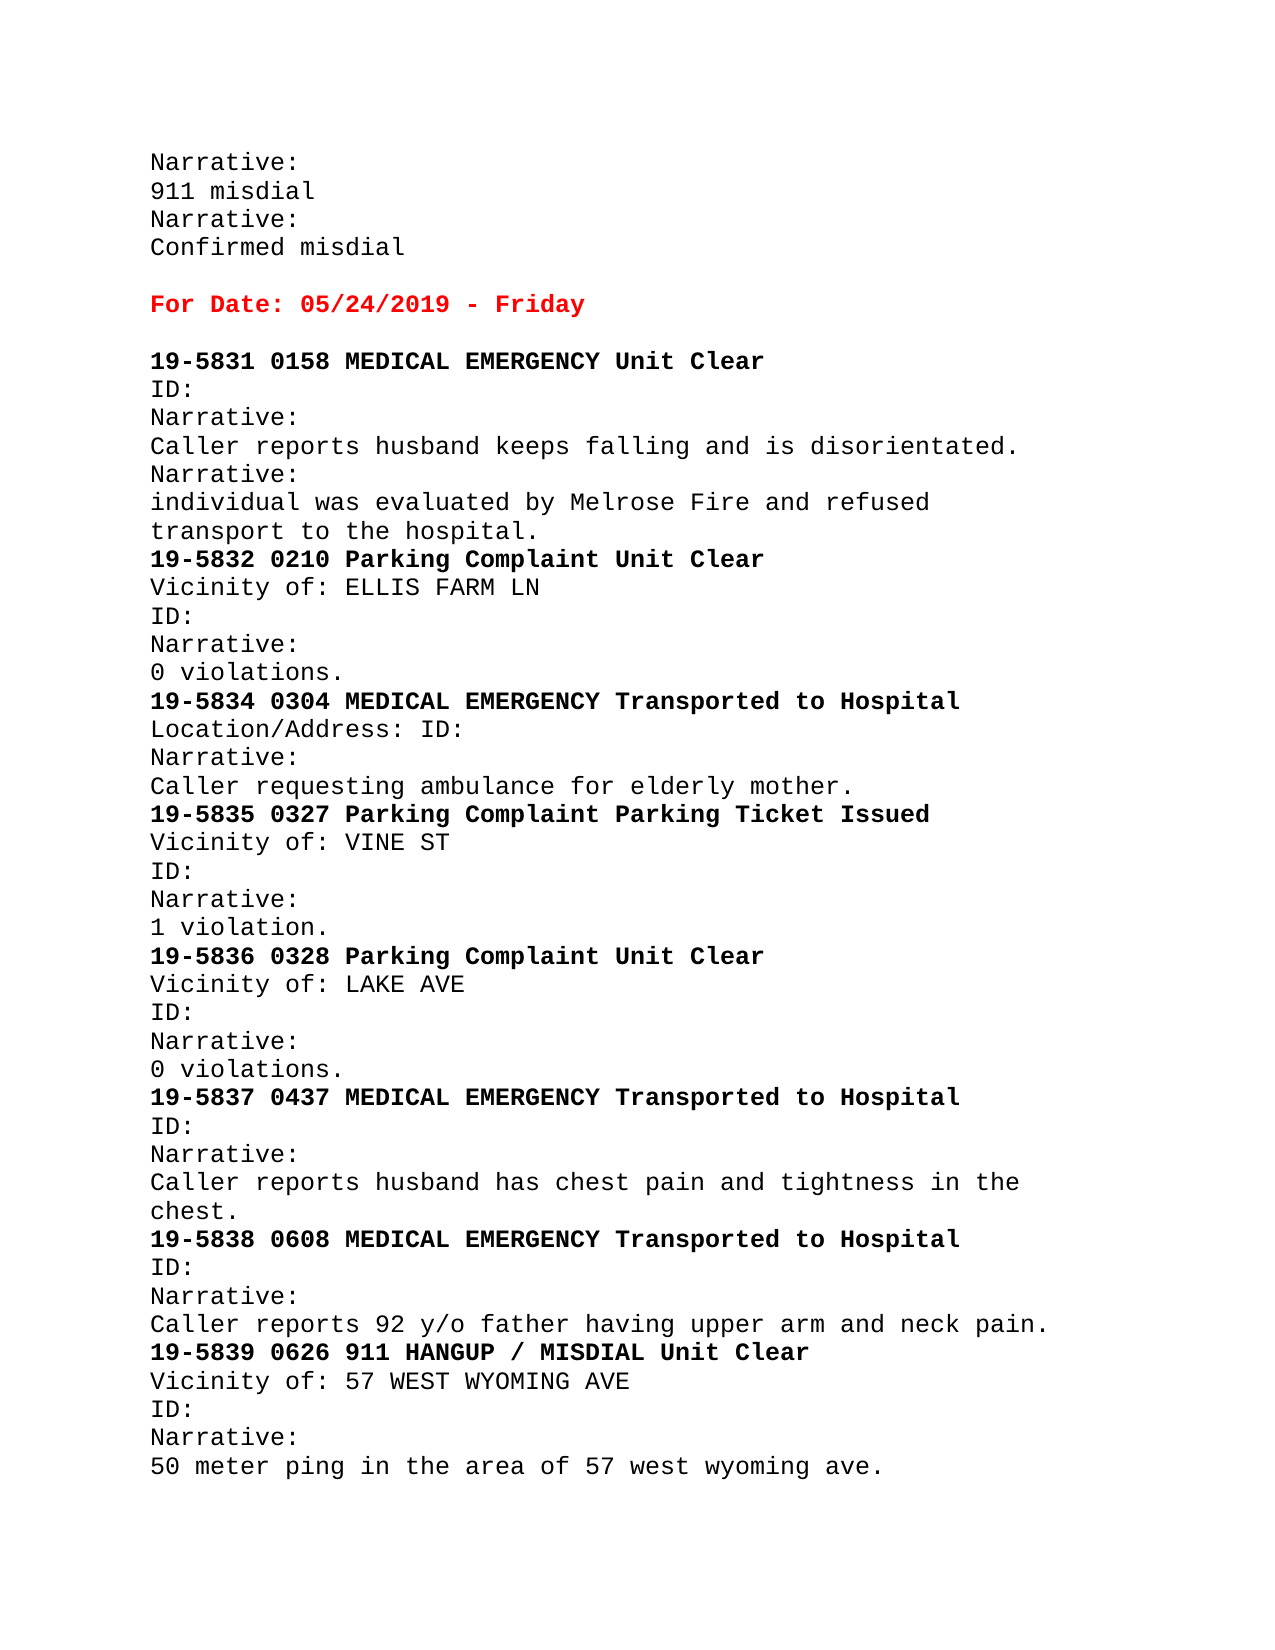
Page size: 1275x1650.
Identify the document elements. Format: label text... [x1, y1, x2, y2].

text ID: [150, 1255, 1125, 1283]
text Vicinity of: 57 WEST WYOMING AVE [150, 1368, 1125, 1397]
text 0 violations. [150, 660, 1125, 688]
text ID: [150, 377, 1125, 405]
text ID: [150, 603, 1125, 632]
text 19-5837 0437 MEDICAL EMERGENCY Transported to Hospital [150, 1085, 1125, 1113]
text Caller reports 92 y/o father having upper arm and neck pain. [150, 1312, 1125, 1340]
text Narrative: [150, 745, 1125, 773]
text Vicinity of: ELLIS FARM LN [150, 575, 1125, 603]
text Vicinity of: LAKE AVE [150, 972, 1125, 1000]
text Vicinity of: VINE ST [150, 830, 1125, 858]
text 19-5836 0328 Parking Complaint Unit Clear [150, 943, 1125, 972]
text 19-5832 0210 Parking Complaint Unit Clear [150, 547, 1125, 575]
text Narrative: [150, 1425, 1125, 1453]
text ID: [150, 1000, 1125, 1028]
text Narrative: [150, 150, 1125, 178]
text 1 violation. [150, 915, 1125, 943]
text Narrative: [150, 1142, 1125, 1170]
text Narrative: [150, 887, 1125, 915]
text ID: [150, 1113, 1125, 1142]
text Location/Address: ID: [150, 717, 1125, 745]
text 19-5835 0327 Parking Complaint Parking Ticket Issued [150, 802, 1125, 830]
text chest. [150, 1198, 1125, 1227]
text 0 violations. [150, 1057, 1125, 1085]
text individual was evaluated by Melrose Fire and refused [150, 490, 1125, 518]
text Caller reports husband has chest pain and tightness in the [150, 1170, 1125, 1198]
text ID: [150, 858, 1125, 887]
text Narrative: [150, 462, 1125, 490]
text 50 meter ping in the area of 57 west wyoming ave. [150, 1453, 1125, 1482]
text Narrative: [150, 1028, 1125, 1057]
text 19-5834 0304 MEDICAL EMERGENCY Transported to Hospital [150, 688, 1125, 717]
text ID: [150, 1397, 1125, 1425]
text Narrative: [150, 207, 1125, 235]
text 19-5831 0158 MEDICAL EMERGENCY Unit Clear [150, 348, 1125, 377]
text 911 misdial [150, 178, 1125, 207]
text Narrative: [150, 632, 1125, 660]
text Confirmed misdial [150, 235, 1125, 263]
text Narrative: [150, 405, 1125, 433]
text Narrative: [150, 1283, 1125, 1312]
text For Date: 05/24/2019 - Friday [150, 292, 1125, 320]
text 19-5838 0608 MEDICAL EMERGENCY Transported to Hospital [150, 1227, 1125, 1255]
text transport to the hospital. [150, 518, 1125, 547]
text Caller reports husband keeps falling and is disorientated. [150, 433, 1125, 462]
text Caller requesting ambulance for elderly mother. [150, 773, 1125, 802]
text 19-5839 0626 911 HANGUP / MISDIAL Unit Clear [150, 1340, 1125, 1368]
